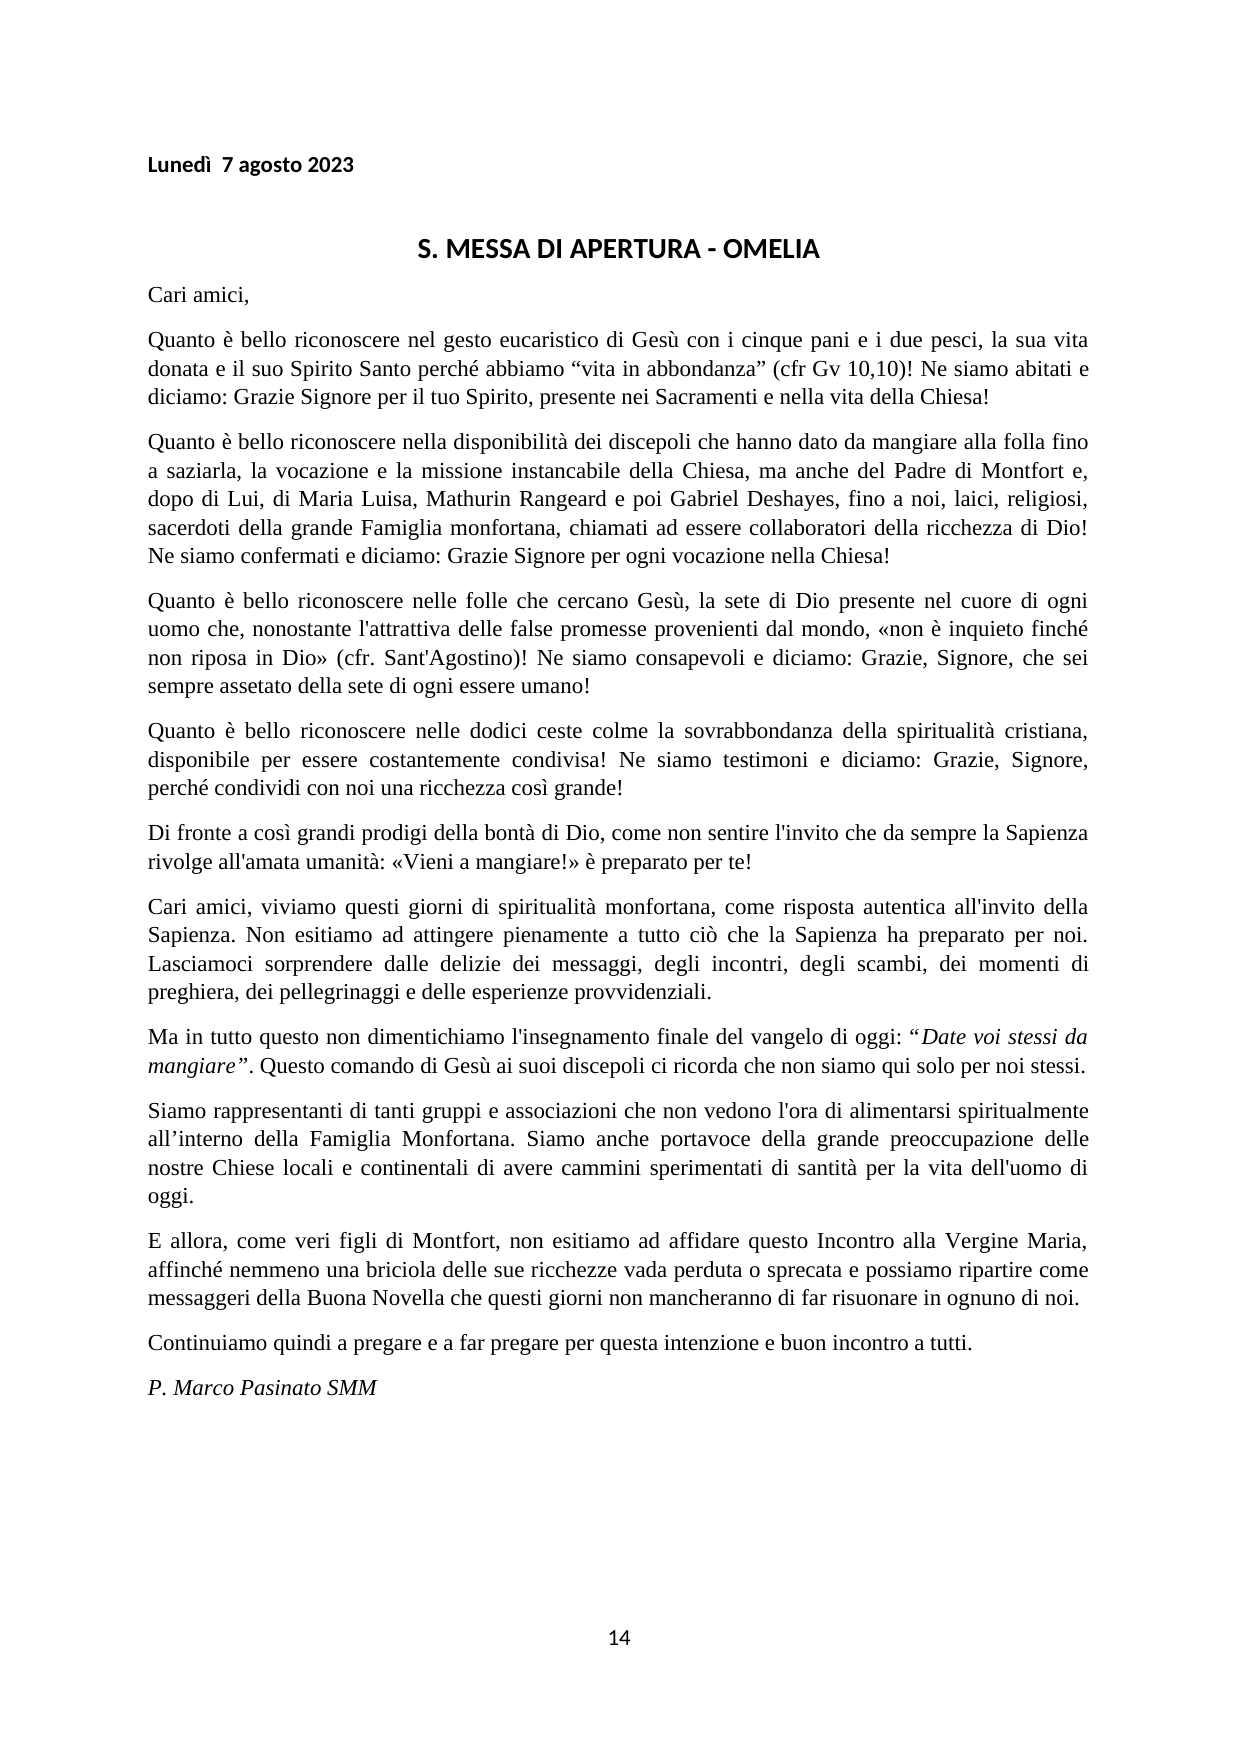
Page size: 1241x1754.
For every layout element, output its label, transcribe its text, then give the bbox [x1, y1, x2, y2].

text Cari amici, viviamo questi giorni di spiritualità monfortana, come risposta autentica all'invito della Sapienza. Non esitiamo ad attingere pienamente a tutto ciò che la Sapienza ha preparato per noi. Lasciamoci sorprendere dalle delizie dei messaggi, degli incontri, degli scambi, dei momenti di preghiera, dei pellegrinaggi e delle esperienze provvidenziali. [148, 893, 1090, 1005]
text Quanto è bello riconoscere nella disponibilità dei discepoli che hanno dato da mangiare alla folla fino a saziarla, la vocazione e la missione instancabile della Chiesa, ma anche del Padre di Montfort e, dopo di Lui, di Maria Luisa, Mathurin Rangeard e poi Gabriel Deshayes, fino a noi, laici, religiosi, sacerdoti della grande Famiglia monfortana, chiamati ad essere collaboratori della ricchezza di Dio! Ne siamo confermati e diciamo: Grazie Signore per ogni vocazione nella Chiesa! [148, 428, 1090, 568]
text Siamo rappresentanti di tanti gruppi e associazioni che non vedono l'ora di alimentarsi spiritualmente all’interno della Famiglia Monfortana. Siamo anche portavoce della grande preoccupazione delle nostre Chiese locali e continentali di avere cammini sperimentati di santità per la vita dell'uomo di oggi. [148, 1097, 1090, 1209]
text P. Marco Pasinato SMM [148, 1374, 1090, 1401]
text Lunedì 7 agosto 2023 [148, 150, 1090, 178]
text Cari amici, [148, 281, 1090, 307]
subtitle S. MESSA DI APERTURA - OMELIA [148, 230, 1090, 266]
text Quanto è bello riconoscere nelle folle che cercano Gesù, la sete di Dio presente nel cuore di ogni uomo che, nonostante l'attrattiva delle false promesse provenienti dal mondo, «non è inquieto finché non riposa in Dio» (cfr. Sant'Agostino)! Ne siamo consapevoli e diciamo: Grazie, Signore, che sei sempre assetato della sete di ogni essere umano! [148, 587, 1090, 699]
text Quanto è bello riconoscere nelle dodici ceste colme la sovrabbondanza della spiritualità cristiana, disponibile per essere costantemente condivisa! Ne siamo testimoni e diciamo: Grazie, Signore, perché condividi con noi una ricchezza così grande! [148, 717, 1090, 801]
text Di fronte a così grandi prodigi della bontà di Dio, come non sentire l'invito che da sempre la Sapienza rivolge all'amata umanità: «Vieni a mangiare!» è preparato per te! [148, 819, 1090, 874]
text Continuiamo quindi a pregare e a far pregare per questa intenzione e buon incontro a tutti. [148, 1329, 1090, 1356]
text E allora, come veri figli di Montfort, non esitiamo ad affidare questo Incontro alla Vergine Maria, affinché nemmeno una briciola delle sue ricchezze vada perduta o sprecata e possiamo ripartire come messaggeri della Buona Novella che questi giorni non mancheranno di far risuonare in ognuno di noi. [148, 1227, 1090, 1311]
text Ma in tutto questo non dimentichiamo l'insegnamento finale del vangelo di oggi: “Date voi stessi da mangiare”. Questo comando di Gesù ai suoi discepoli ci ricorda che non siamo qui solo per noi stessi. [148, 1023, 1090, 1078]
text Quanto è bello riconoscere nel gesto eucaristico di Gesù con i cinque pani e i due pesci, la sua vita donata e il suo Spirito Santo perché abbiamo “vita in abbondanza” (cfr Gv 10,10)! Ne siamo abitati e diciamo: Grazie Signore per il tuo Spirito, presente nei Sacramenti e nella vita della Chiesa! [148, 326, 1090, 409]
